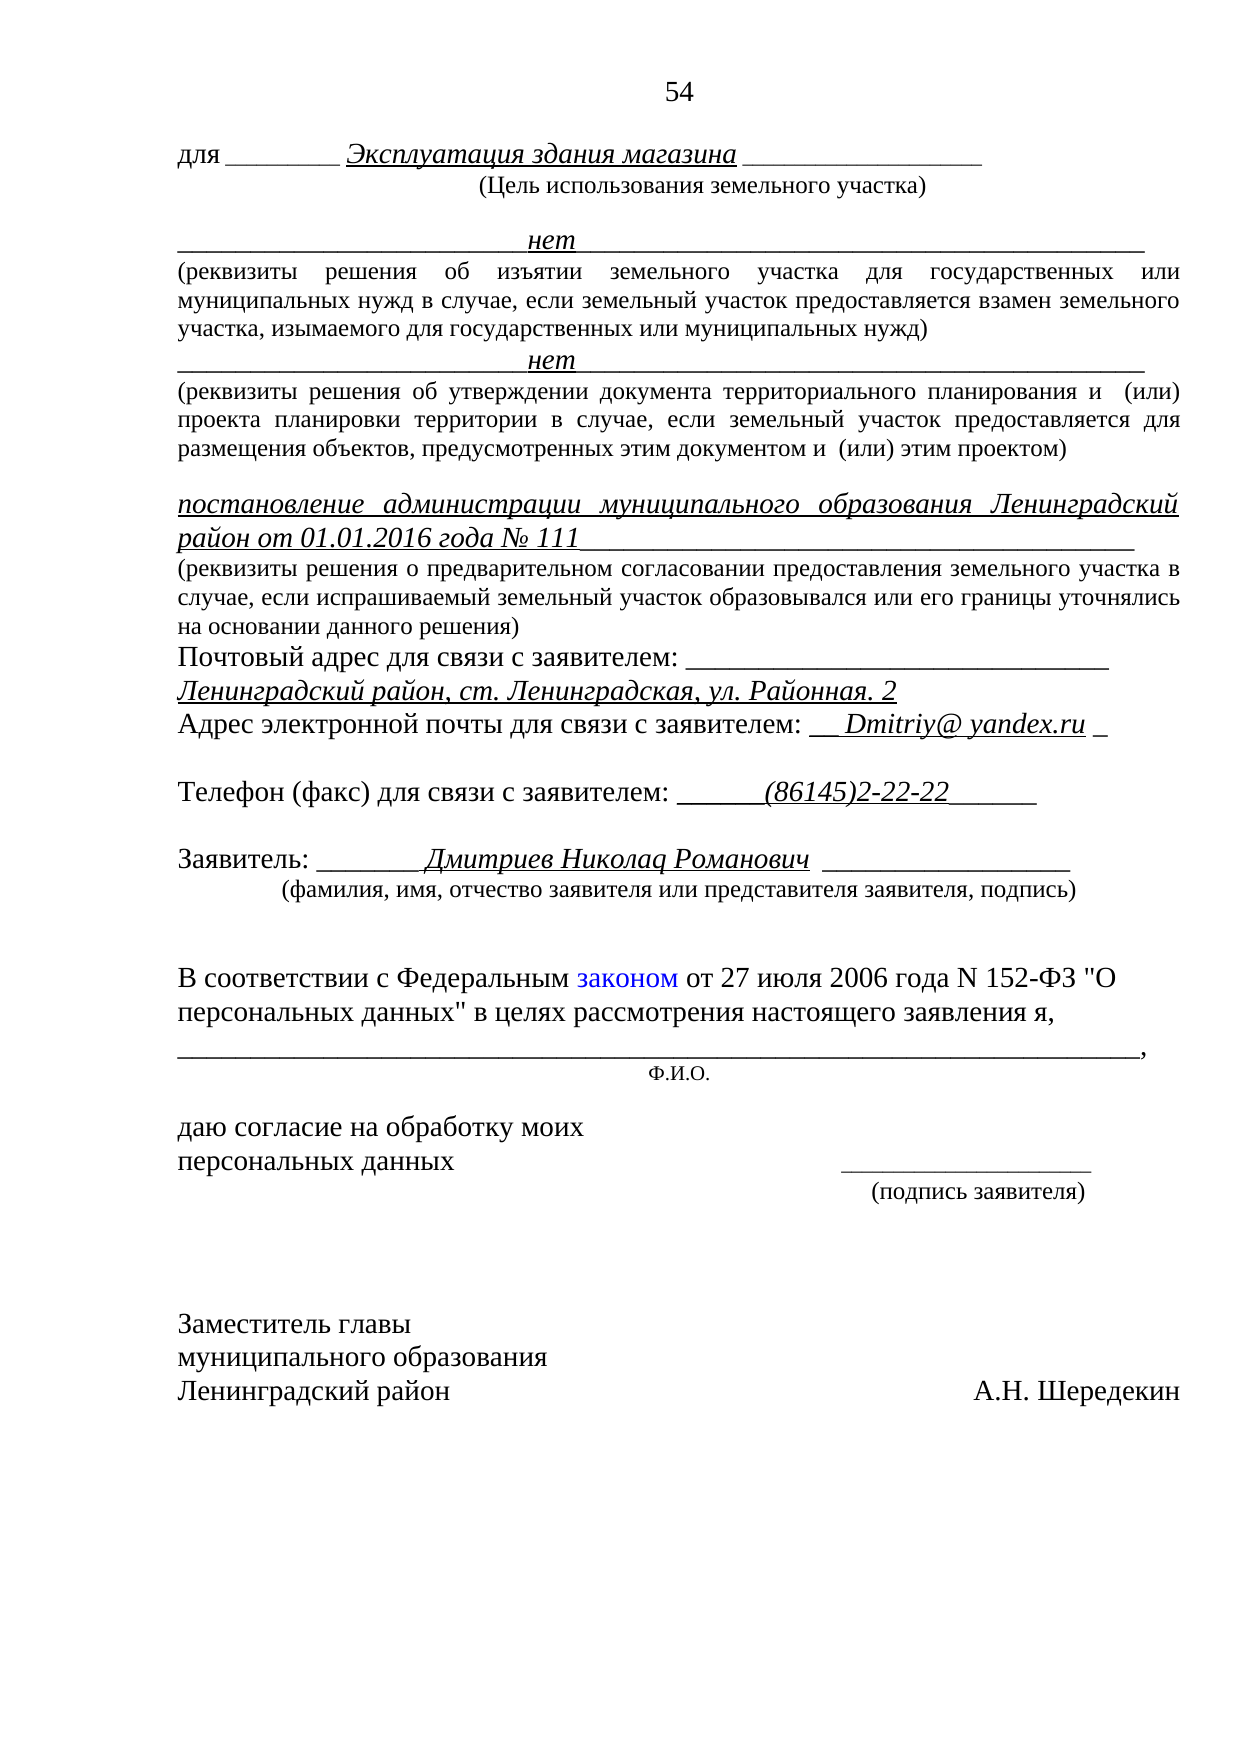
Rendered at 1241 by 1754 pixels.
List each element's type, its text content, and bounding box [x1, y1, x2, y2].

text В соответствии с Федеральным законом от 27 июля 2006 года N 152-ФЗ "О [177, 961, 1181, 994]
text Телефон (факс) для связи с заявителем: ______(86145)2-22-22______ [177, 774, 1181, 807]
text Адрес электронной почты для связи с заявителем: __ Dmitriy@ yandex.ru _ [177, 707, 1181, 740]
text постановление администрации муниципального образования Ленинградский район от 01.01.2016 года № 111______________________________________ [177, 486, 1181, 553]
text __________________________________________________________________, [177, 1028, 1181, 1061]
text (реквизиты решения об изъятии земельного участка для государственных или муниципальных нужд в случае, если земельный участок предоставляется взамен земельного участка, изымаемого для государственных или муниципальных нужд) [177, 256, 1181, 342]
text (Цель использования земельного участка) [177, 170, 1181, 198]
text Почтовый адрес для связи с заявителем: _____________________________ [177, 639, 1181, 673]
text персональных данных" в целях рассмотрения настоящего заявления я, [177, 994, 1181, 1028]
text (подпись заявителя) [177, 1176, 1181, 1205]
text ________________________нет_______________________________________ [177, 342, 1181, 376]
text (реквизиты решения об утверждении документа территориального планирования и (или) проекта планировки территории в случае, если земельный участок предоставляется для размещения объектов, предусмотренных этим документом и (или) этим проектом) [177, 376, 1181, 462]
text персональных данных ________________________ [177, 1143, 1181, 1176]
text ________________________нет_______________________________________ [177, 222, 1181, 256]
text Ленинградский район А.Н. Шередекин [177, 1373, 1181, 1406]
text Ф.И.О. [177, 1061, 1181, 1085]
text Заместитель главы [177, 1306, 1181, 1339]
text (фамилия, имя, отчество заявителя или представителя заявителя, подпись) [177, 874, 1181, 903]
text Ленинградский район, ст. Ленинградская, ул. Районная. 2 [177, 673, 1181, 707]
text муниципального образования [177, 1339, 1181, 1373]
text Заявитель: _______ Дмитриев Николаq Романович _________________ [177, 841, 1181, 874]
text (реквизиты решения о предварительном согласовании предоставления земельного участка в случае, если испрашиваемый земельный участок образовывался или его границы уточнялись на основании данного решения) [177, 553, 1181, 639]
text для ___________ Эксплуатация здания магазина _______________________ [177, 136, 1181, 170]
text даю согласие на обработку моих [177, 1109, 1181, 1143]
